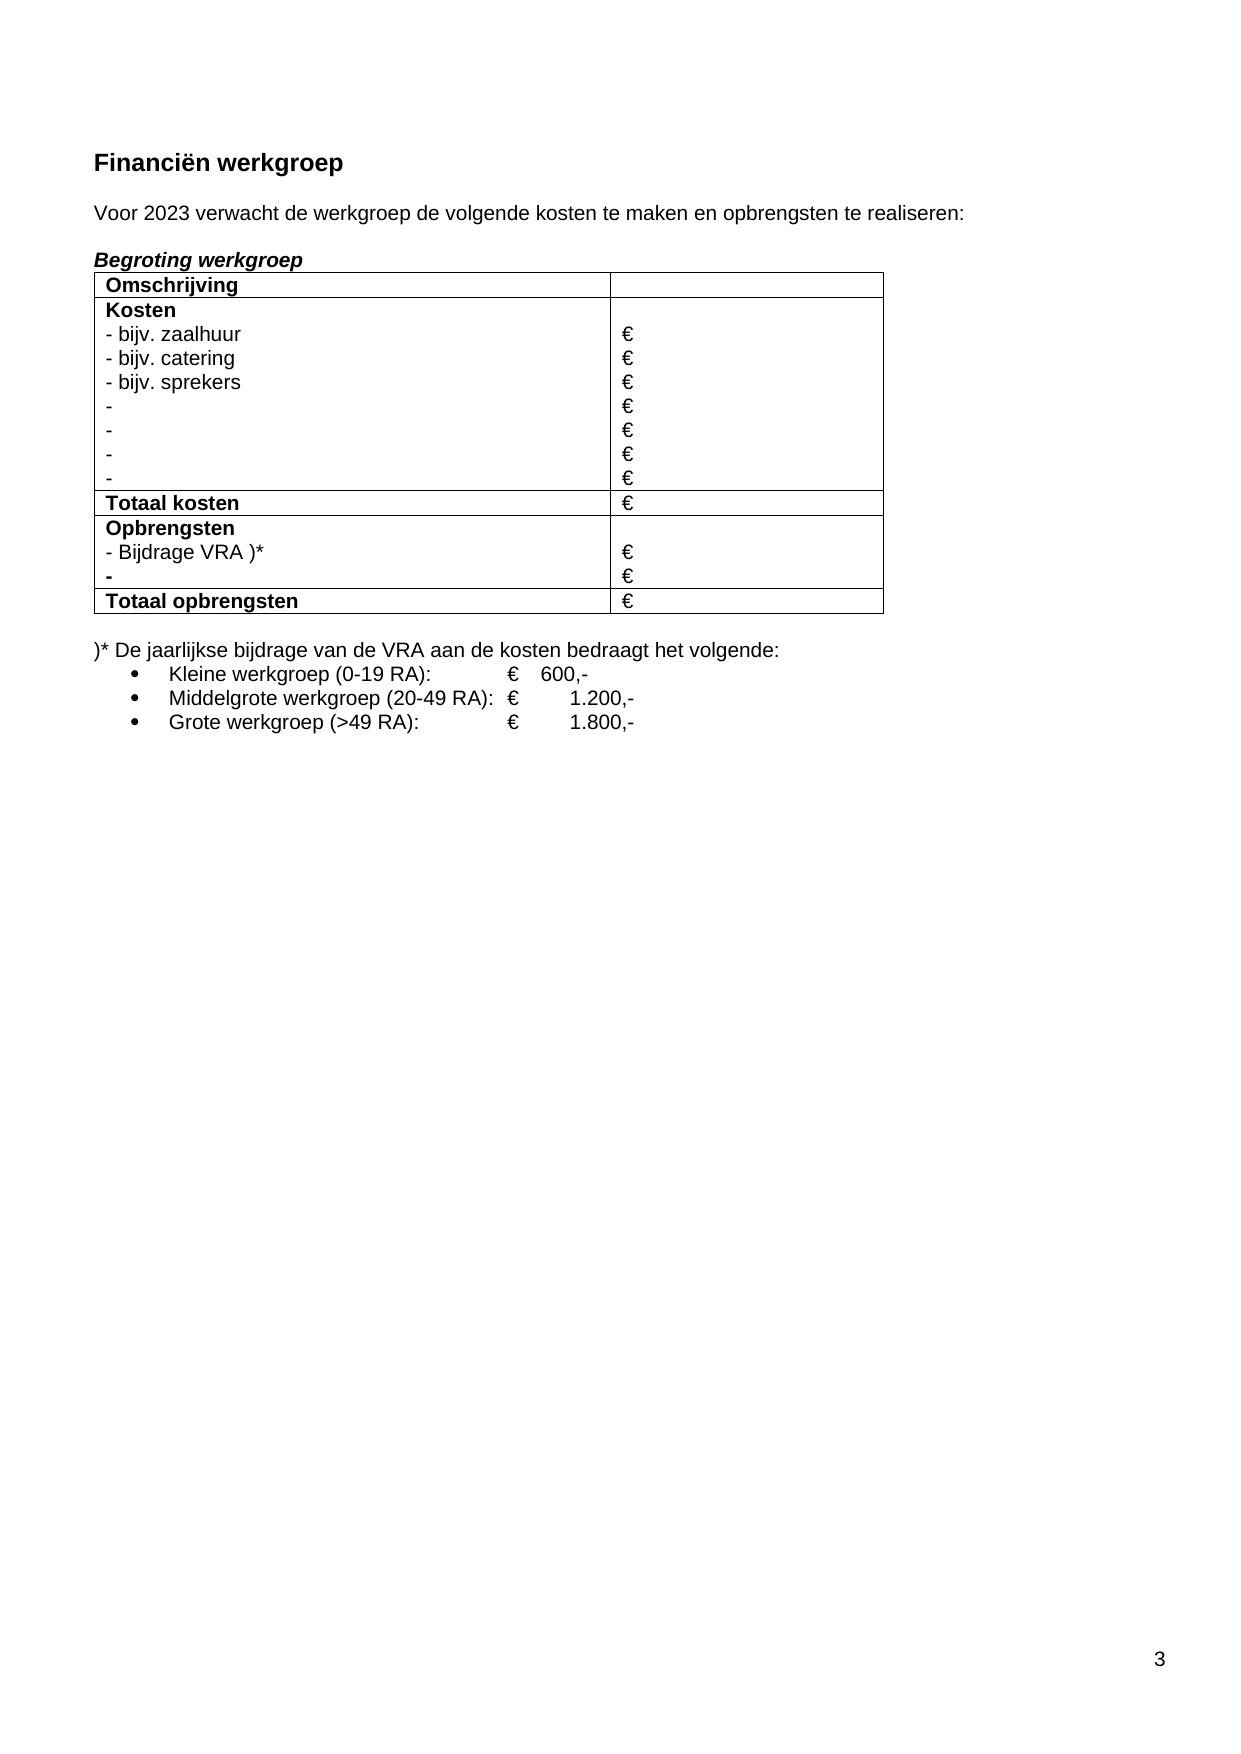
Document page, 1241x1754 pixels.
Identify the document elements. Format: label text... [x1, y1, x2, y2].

table_cell € € [611, 516, 883, 588]
text Begroting werkgroep [94, 248, 1165, 272]
table_cell Kosten - bijv. zaalhuur - bijv. catering - bijv. sprekers - - - - [95, 298, 610, 490]
list Kleine werkgroep (0-19 RA): € 600,- [131, 662, 1165, 686]
text )* De jaarlijkse bijdrage van de VRA aan de kosten bedraagt het volgende: [94, 638, 1165, 662]
table_cell € [611, 491, 883, 515]
table_cell € [611, 589, 883, 613]
table_cell Totaal opbrengsten [95, 589, 610, 613]
table_cell Opbrengsten - Bijdrage VRA )* - [95, 516, 610, 588]
list Middelgrote werkgroep (20-49 RA): € 1.200,- [131, 686, 1165, 710]
table_header Omschrijving [95, 273, 610, 297]
table_cell Totaal kosten [95, 491, 610, 515]
text Voor 2023 verwacht de werkgroep de volgende kosten te maken en opbrengsten te realiseren: [94, 200, 1165, 224]
table_header [611, 273, 883, 297]
table_cell € € € € € € € [611, 298, 883, 490]
list Grote werkgroep (>49 RA): € 1.800,- [131, 710, 1165, 734]
text Financiën werkgroep [94, 148, 1165, 176]
